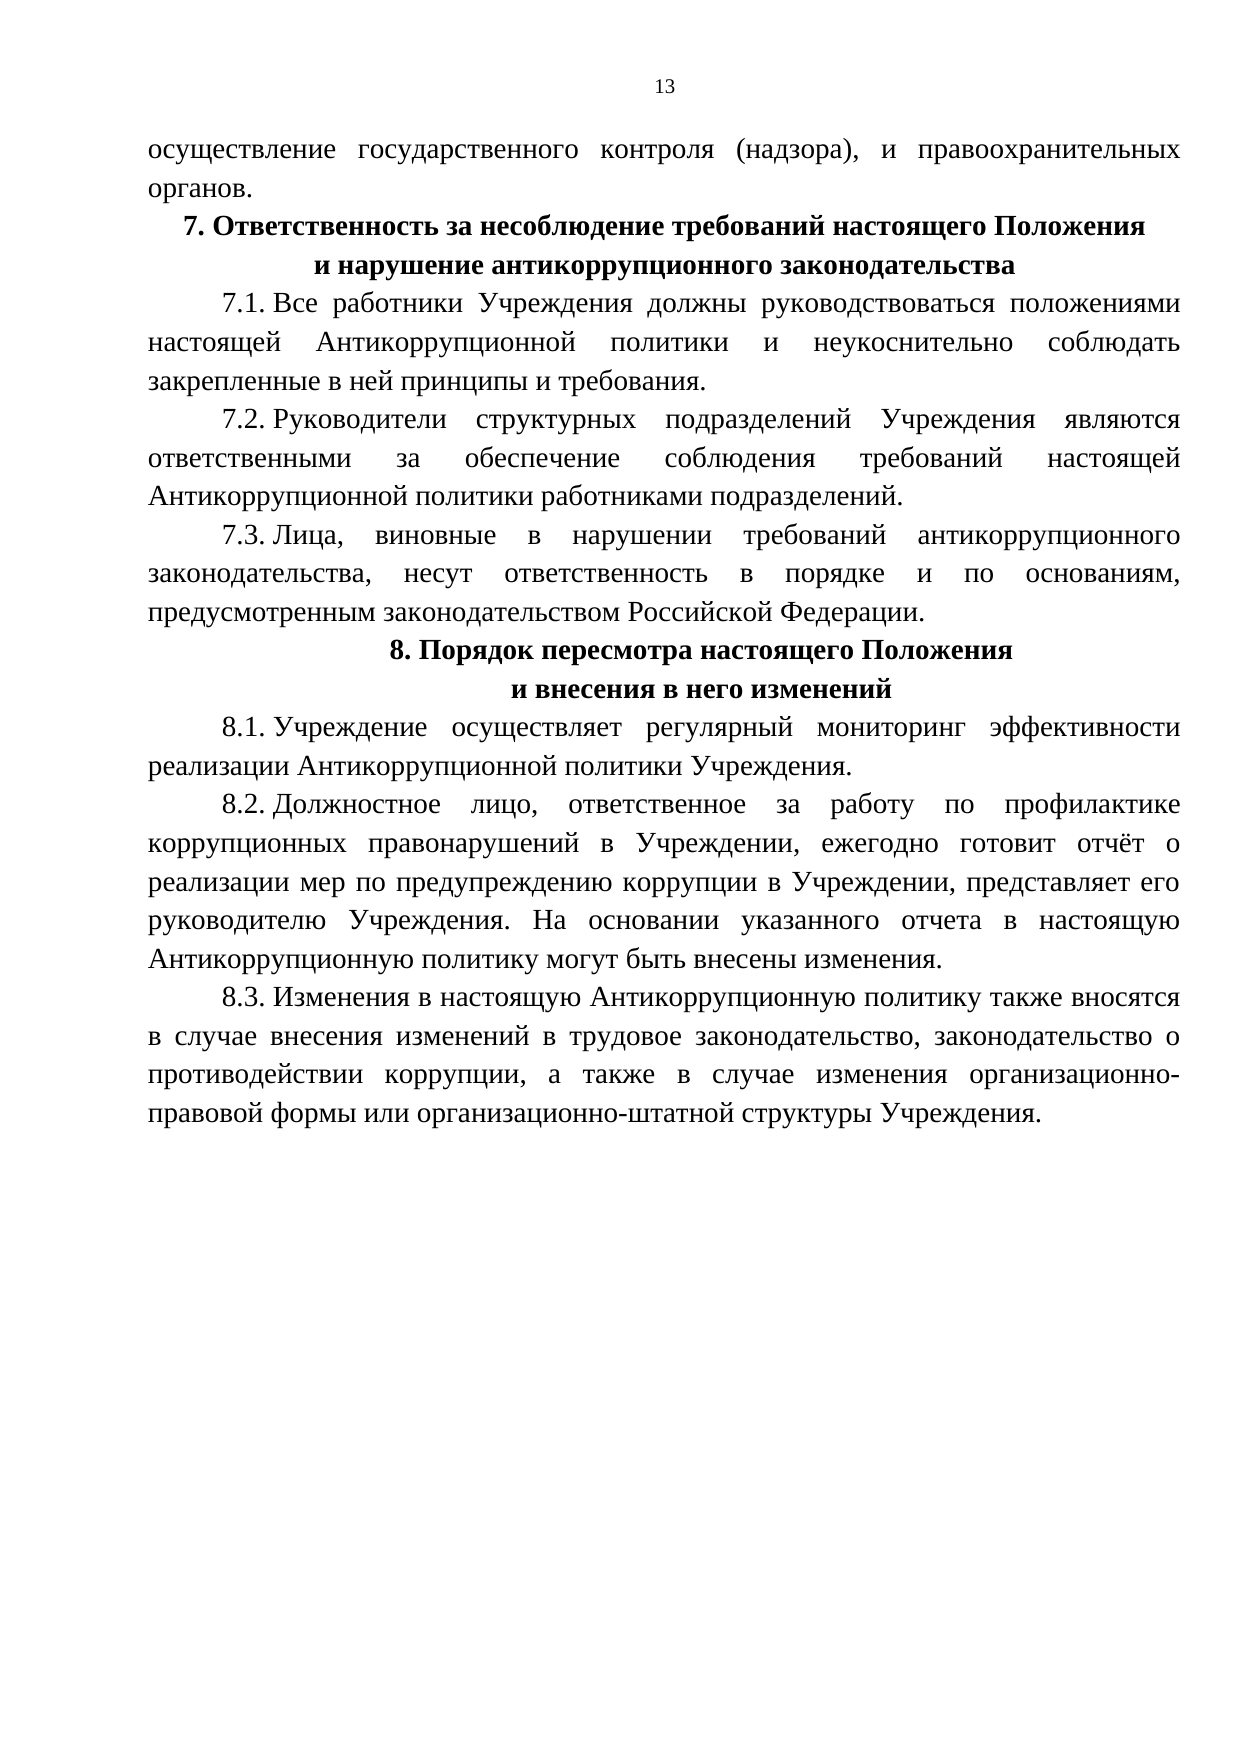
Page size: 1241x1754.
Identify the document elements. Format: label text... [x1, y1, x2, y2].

text и нарушение антикоррупционного законодательства [148, 247, 1181, 281]
text и внесения в него изменений [148, 671, 1181, 704]
text 7. Ответственность за несоблюдение требований настоящего Положения [148, 208, 1181, 242]
text 7.2. Руководители структурных подразделений Учреждения являются ответственными за обеспечение соблюдения требований настоящей Антикоррупционной политики работниками подразделений. [148, 401, 1181, 512]
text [148, 131, 1181, 203]
text 8.2. Должностное лицо, ответственное за работу по профилактике коррупционных правонарушений в Учреждении, ежегодно готовит отчёт о реализации мер по предупреждению коррупции в Учреждении, представляет его руководителю Учреждения. На основании указанного отчета в настоящую Антикоррупционную политику могут быть внесены изменения. [148, 787, 1181, 974]
text 7.3. Лица, виновные в нарушении требований антикоррупционного законодательства, несут ответственность в порядке и по основаниям, предусмотренным законодательством Российской Федерации. [148, 517, 1181, 627]
text 8. Порядок пересмотра настоящего Положения [148, 632, 1181, 666]
text 8.3. Изменения в настоящую Антикоррупционную политику также вносятся в случае внесения изменений в трудовое законодательство, законодательство о противодействии коррупции, а также в случае изменения организационно-правовой формы или организационно-штатной структуры Учреждения. [148, 979, 1181, 1128]
text 8.1. Учреждение осуществляет регулярный мониторинг эффективности реализации Антикоррупционной политики Учреждения. [148, 709, 1181, 782]
text 7.1. Все работники Учреждения должны руководствоваться положениями настоящей Антикоррупционной политики и неукоснительно соблюдать закрепленные в ней принципы и требования. [148, 286, 1181, 396]
